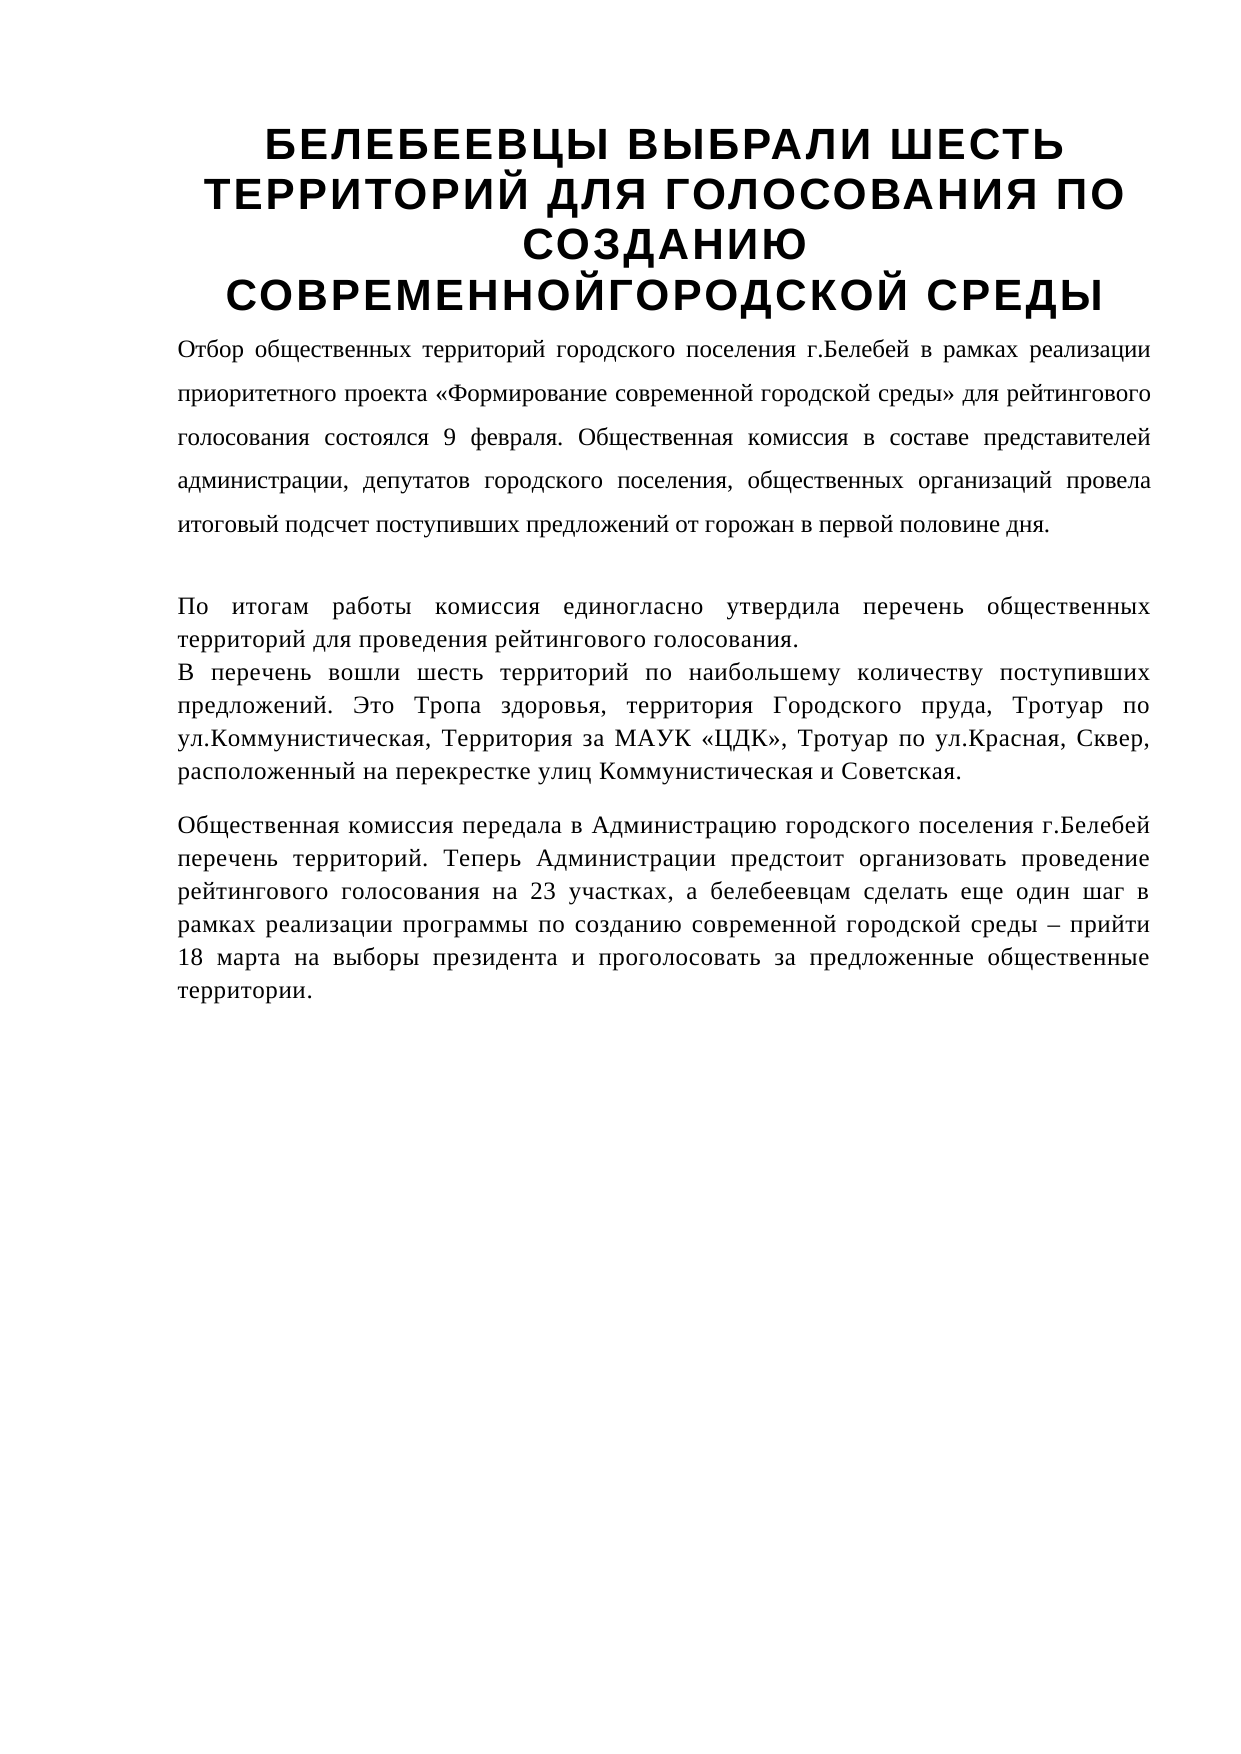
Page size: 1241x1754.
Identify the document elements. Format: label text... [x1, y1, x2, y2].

text БЕЛЕБЕЕВЦЫ ВЫБРАЛИ ШЕСТЬ ТЕРРИТОРИЙ ДЛЯ ГОЛОСОВАНИЯ ПО СОЗДАНИЮ СОВРЕМЕННОЙГОРОДСКОЙ СРЕДЫ [177, 118, 1152, 319]
text В перечень вошли шесть территорий по наибольшему количеству поступивших предложений. Это Тропа здоровья, территория Городского пруда, Тротуар по ул.Коммунистическая, Территория за МАУК «ЦДК», Тротуар по ул.Красная, Сквер, расположенный на перекрестке улиц Коммунистическая и Советская. [177, 752, 1152, 785]
text Общественная комиссия передала в Администрацию городского поселения г.Белебей перечень территорий. Теперь Администрации предстоит организовать проведение рейтингового голосования на 23 участках, а белебеевцам сделать еще один шаг в рамках реализации программы по созданию современной городской среды – прийти 18 марта на выборы президента и проголосовать за предложенные общественные территории. [177, 971, 1152, 1004]
subtitle Отбор общественных территорий городского поселения г.Белебей в рамках реализации приоритетного проекта «Формирование современной городской среды» для рейтингового голосования состоялся 9 февраля. Общественная комиссия в составе представителей администрации, депутатов городского поселения, общественных организаций провела итоговый подсчет поступивших предложений от горожан в первой половине дня. [177, 319, 1152, 538]
text По итогам работы комиссия единогласно утвердила перечень общественных территорий для проведения рейтингового голосования. [177, 620, 1152, 653]
